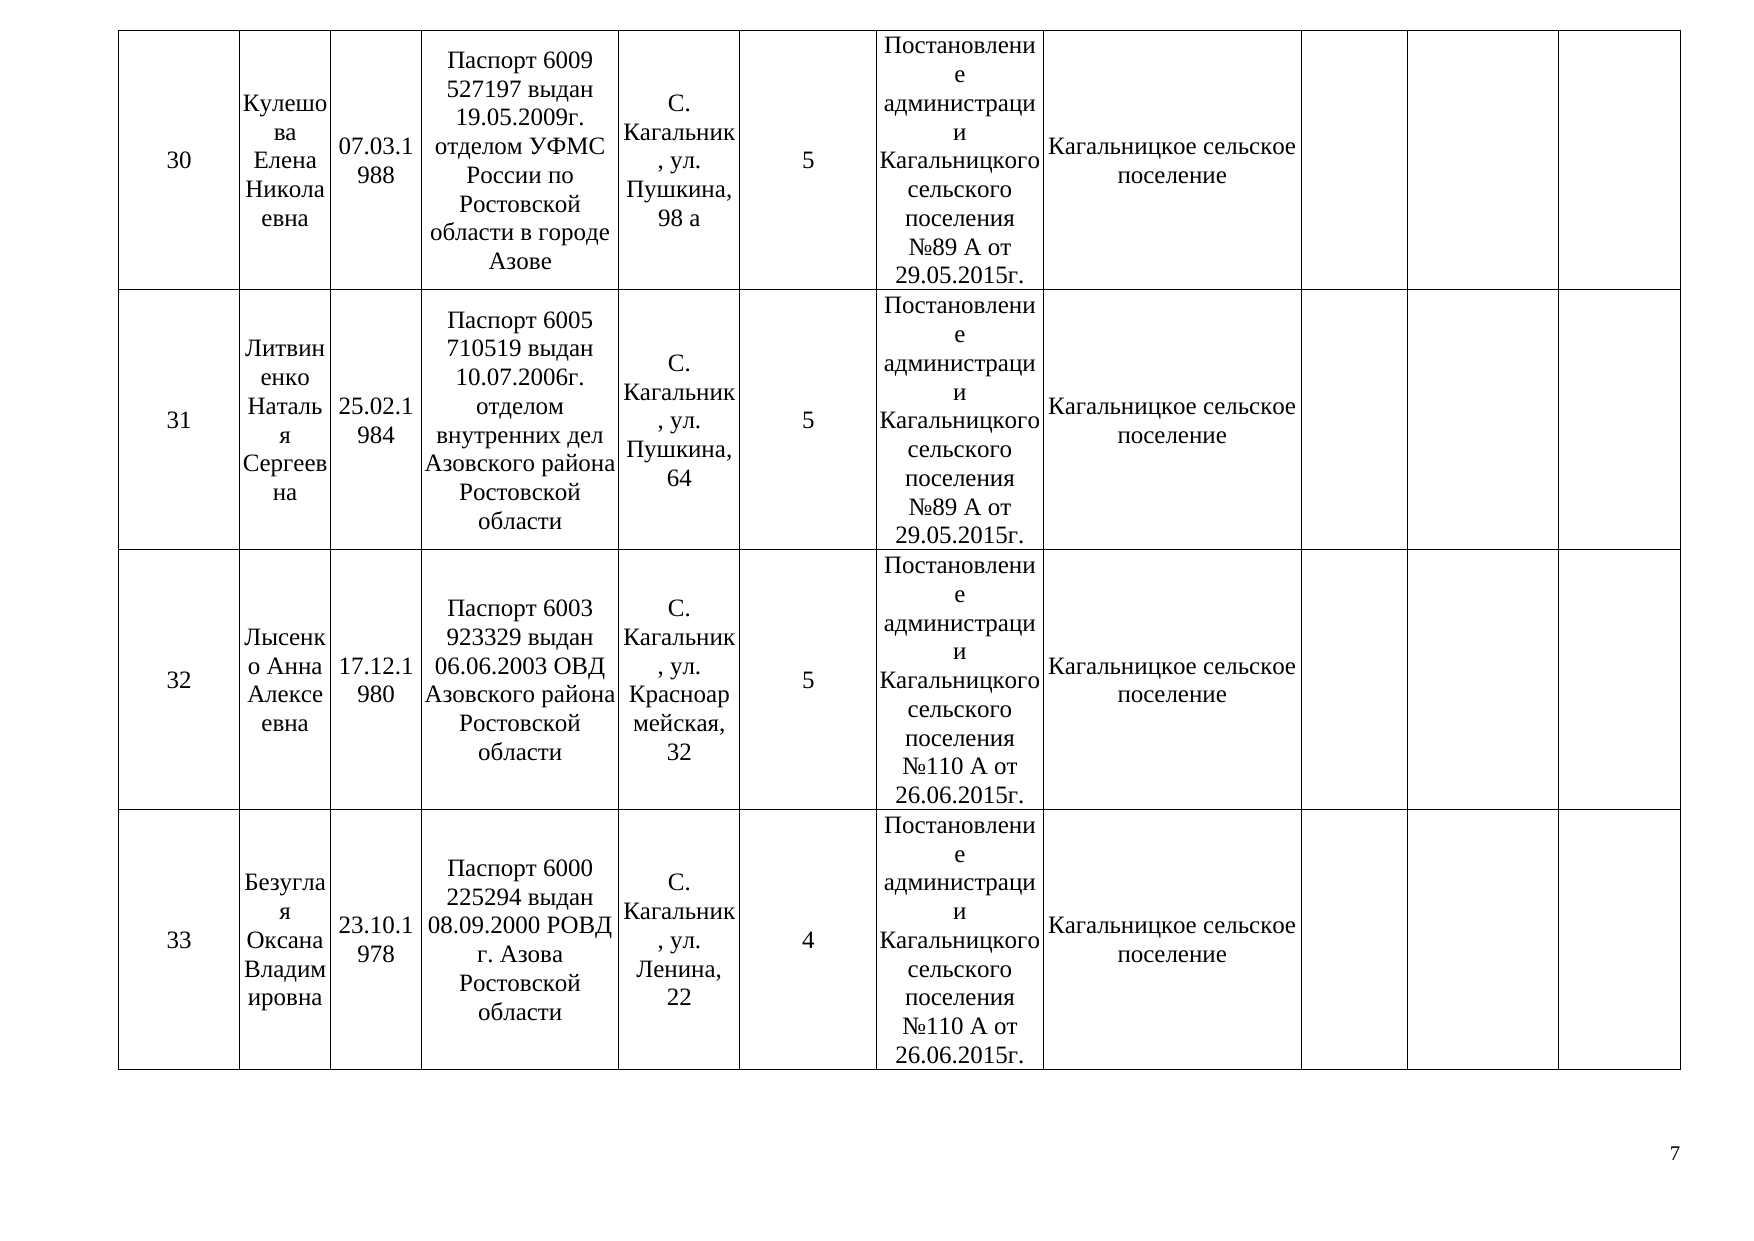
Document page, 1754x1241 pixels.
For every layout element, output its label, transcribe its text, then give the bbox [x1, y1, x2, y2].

table_cell 5 [740, 290, 876, 549]
table_cell Кагальницкое сельское поселение [1044, 550, 1301, 809]
table_cell [1559, 810, 1680, 1069]
table_cell Лысенко Анна Алексеевна [240, 550, 330, 809]
table_cell [1408, 810, 1558, 1069]
table_cell [1302, 550, 1407, 809]
table_cell С. Кагальник, ул. Красноармейская, 32 [619, 550, 739, 809]
table_cell Паспорт 6009 527197 выдан 19.05.2009г. отделом УФМС России по Ростовской области в городе Азове [422, 31, 618, 289]
table_cell [1559, 550, 1680, 809]
table_cell 23.10.1978 [331, 810, 421, 1069]
table_cell 30 [119, 31, 239, 289]
table_cell 17.12.1980 [331, 550, 421, 809]
table_cell Паспорт 6003 923329 выдан 06.06.2003 ОВД Азовского района Ростовской области [422, 550, 618, 809]
table_cell [1408, 31, 1558, 289]
table_cell С. Кагальник, ул. Ленина, 22 [619, 810, 739, 1069]
table_cell [1408, 550, 1558, 809]
table_cell [1302, 31, 1407, 289]
table_cell Литвиненко Наталья Сергеевна [240, 290, 330, 549]
table_cell 4 [740, 810, 876, 1069]
table_cell Безуглая Оксана Владимировна [240, 810, 330, 1069]
table_cell [1302, 810, 1407, 1069]
table_cell С. Кагальник, ул. Пушкина, 64 [619, 290, 739, 549]
table_cell 32 [119, 550, 239, 809]
table_cell [1559, 290, 1680, 549]
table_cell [1044, 810, 1301, 1069]
table_cell 31 [119, 290, 239, 549]
table_cell 25.02.1984 [331, 290, 421, 549]
table_cell [1408, 290, 1558, 549]
table_cell С. Кагальник, ул. Пушкина, 98 а [619, 31, 739, 289]
table_cell Паспорт 6005 710519 выдан 10.07.2006г. отделом внутренних дел Азовского района Ростовской области [422, 290, 618, 549]
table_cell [877, 810, 1043, 1069]
table_cell Паспорт 6000 225294 выдан 08.09.2000 РОВД г. Азова Ростовской области [422, 810, 618, 1069]
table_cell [1044, 31, 1301, 289]
table_cell Кагальницкое сельское поселение [1044, 290, 1301, 549]
table_cell Кулешова Елена Николаевна [240, 31, 330, 289]
table_cell 5 [740, 31, 876, 289]
table_cell 5 [740, 550, 876, 809]
table_cell 33 [119, 810, 239, 1069]
table_cell [1559, 31, 1680, 289]
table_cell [877, 31, 1043, 289]
table_cell Постановление администрации Кагальницкого сельского поселения №110 А от 26.06.2015г. [877, 550, 1043, 809]
table_cell 07.03.1988 [331, 31, 421, 289]
table_cell [1302, 290, 1407, 549]
table_cell Постановление администрации Кагальницкого сельского поселения №89 А от 29.05.2015г. [877, 290, 1043, 549]
